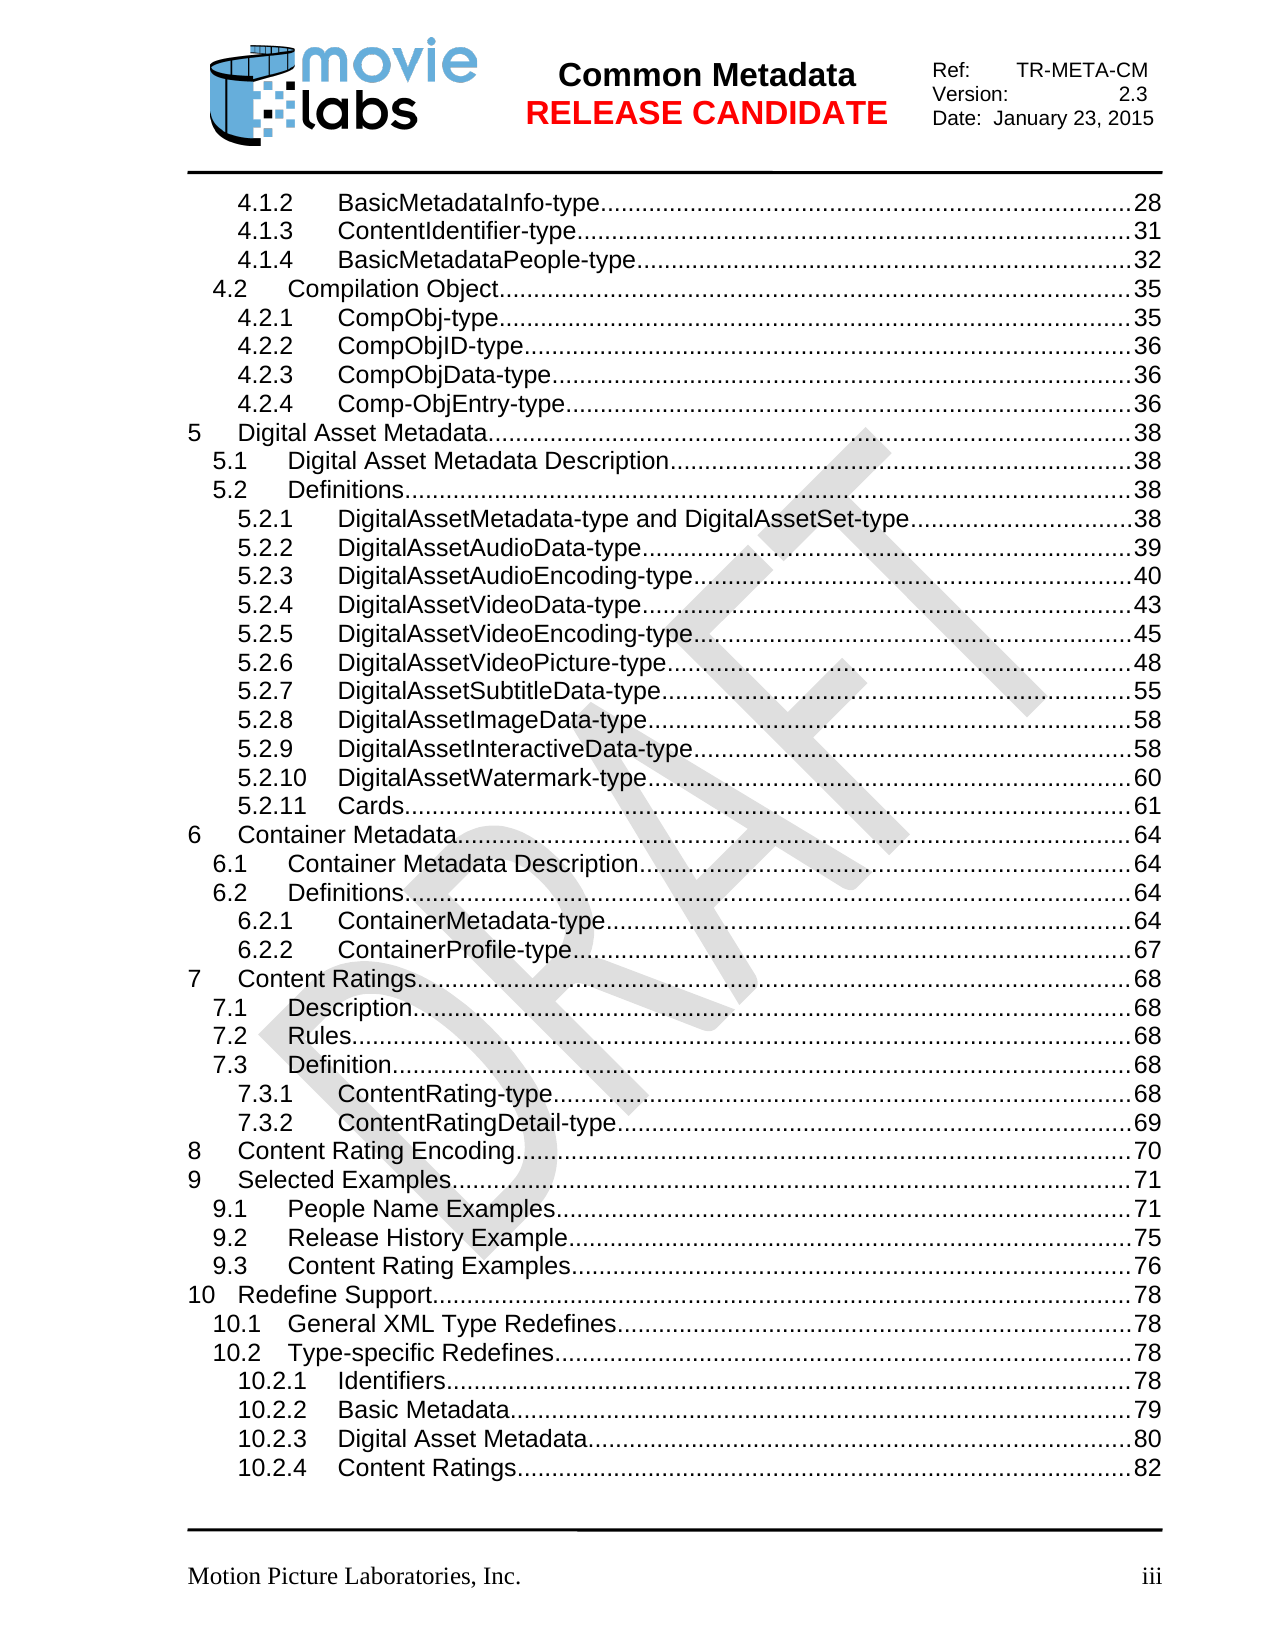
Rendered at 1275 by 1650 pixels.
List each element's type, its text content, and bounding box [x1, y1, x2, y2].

text 7.3.2 ContentRatingDetail-type 69 [237, 1107, 1162, 1136]
text 6.2.2 ContainerProfile-type 67 [237, 935, 1162, 964]
text 8 Content Rating Encoding 70 [187, 1136, 1162, 1165]
text 7.1 Description 68 [212, 992, 1162, 1021]
text 5.2.10 DigitalAssetWatermark-type 60 [237, 762, 1162, 791]
text 7.3 Definition 68 [212, 1050, 1162, 1079]
text 4.1.3 ContentIdentifier-type 31 [237, 216, 1162, 245]
text 4.1.2 BasicMetadataInfo-type 28 [237, 187, 1162, 216]
text 9.3 Content Rating Examples 76 [212, 1251, 1162, 1280]
text 6.2.1 ContainerMetadata-type 64 [237, 906, 1162, 935]
text 10.1 General XML Type Redefines 78 [212, 1309, 1162, 1337]
text 10.2.2 Basic Metadata 79 [237, 1395, 1162, 1424]
text 7 Content Ratings 68 [187, 964, 1162, 992]
text 10.2 Type-specific Redefines 78 [212, 1337, 1162, 1366]
text 5.2.7 DigitalAssetSubtitleData-type 55 [237, 676, 1162, 705]
text 5.2 Definitions 38 [212, 475, 1162, 504]
text 5.2.2 DigitalAssetAudioData-type 39 [237, 532, 1162, 561]
text 4.2.3 CompObjData-type 36 [237, 360, 1162, 389]
text 5.2.8 DigitalAssetImageData-type 58 [237, 705, 1162, 734]
text 7.2 Rules 68 [212, 1021, 1162, 1050]
text 5.2.4 DigitalAssetVideoData-type 43 [237, 590, 1162, 619]
text 5.2.11 Cards 61 [237, 791, 1162, 820]
text 4.2.1 CompObj-type 35 [237, 302, 1162, 331]
text 5.2.1 DigitalAssetMetadata-type and DigitalAssetSet-type 38 [237, 504, 1162, 532]
text 10.2.1 Identifiers 78 [237, 1366, 1162, 1395]
text 6 Container Metadata 64 [187, 820, 1162, 849]
text 10.2.4 Content Ratings 82 [237, 1452, 1162, 1481]
text 9.1 People Name Examples 71 [212, 1194, 1162, 1222]
text 5.1 Digital Asset Metadata Description 38 [212, 446, 1162, 475]
picture [210, 37, 478, 146]
text 7.3.1 ContentRating-type 68 [237, 1079, 1162, 1107]
text 10 Redefine Support 78 [187, 1280, 1162, 1309]
text 9 Selected Examples 71 [187, 1165, 1162, 1194]
text 6.2 Definitions 64 [212, 877, 1162, 906]
text 4.2.2 CompObjID-type 36 [237, 331, 1162, 360]
text 5.2.3 DigitalAssetAudioEncoding-type 40 [237, 561, 1162, 590]
text 5 Digital Asset Metadata 38 [187, 417, 1162, 446]
text 6.1 Container Metadata Description 64 [212, 849, 1162, 877]
text 5.2.5 DigitalAssetVideoEncoding-type 45 [237, 619, 1162, 647]
text 4.2 Compilation Object 35 [212, 274, 1162, 302]
text 5.2.9 DigitalAssetInteractiveData-type 58 [237, 734, 1162, 762]
text 9.2 Release History Example 75 [212, 1222, 1162, 1251]
text 4.2.4 Comp-ObjEntry-type 36 [237, 389, 1162, 417]
text 10.2.3 Digital Asset Metadata 80 [237, 1424, 1162, 1452]
text 4.1.4 BasicMetadataPeople-type 32 [237, 245, 1162, 274]
text 5.2.6 DigitalAssetVideoPicture-type 48 [237, 647, 1162, 676]
